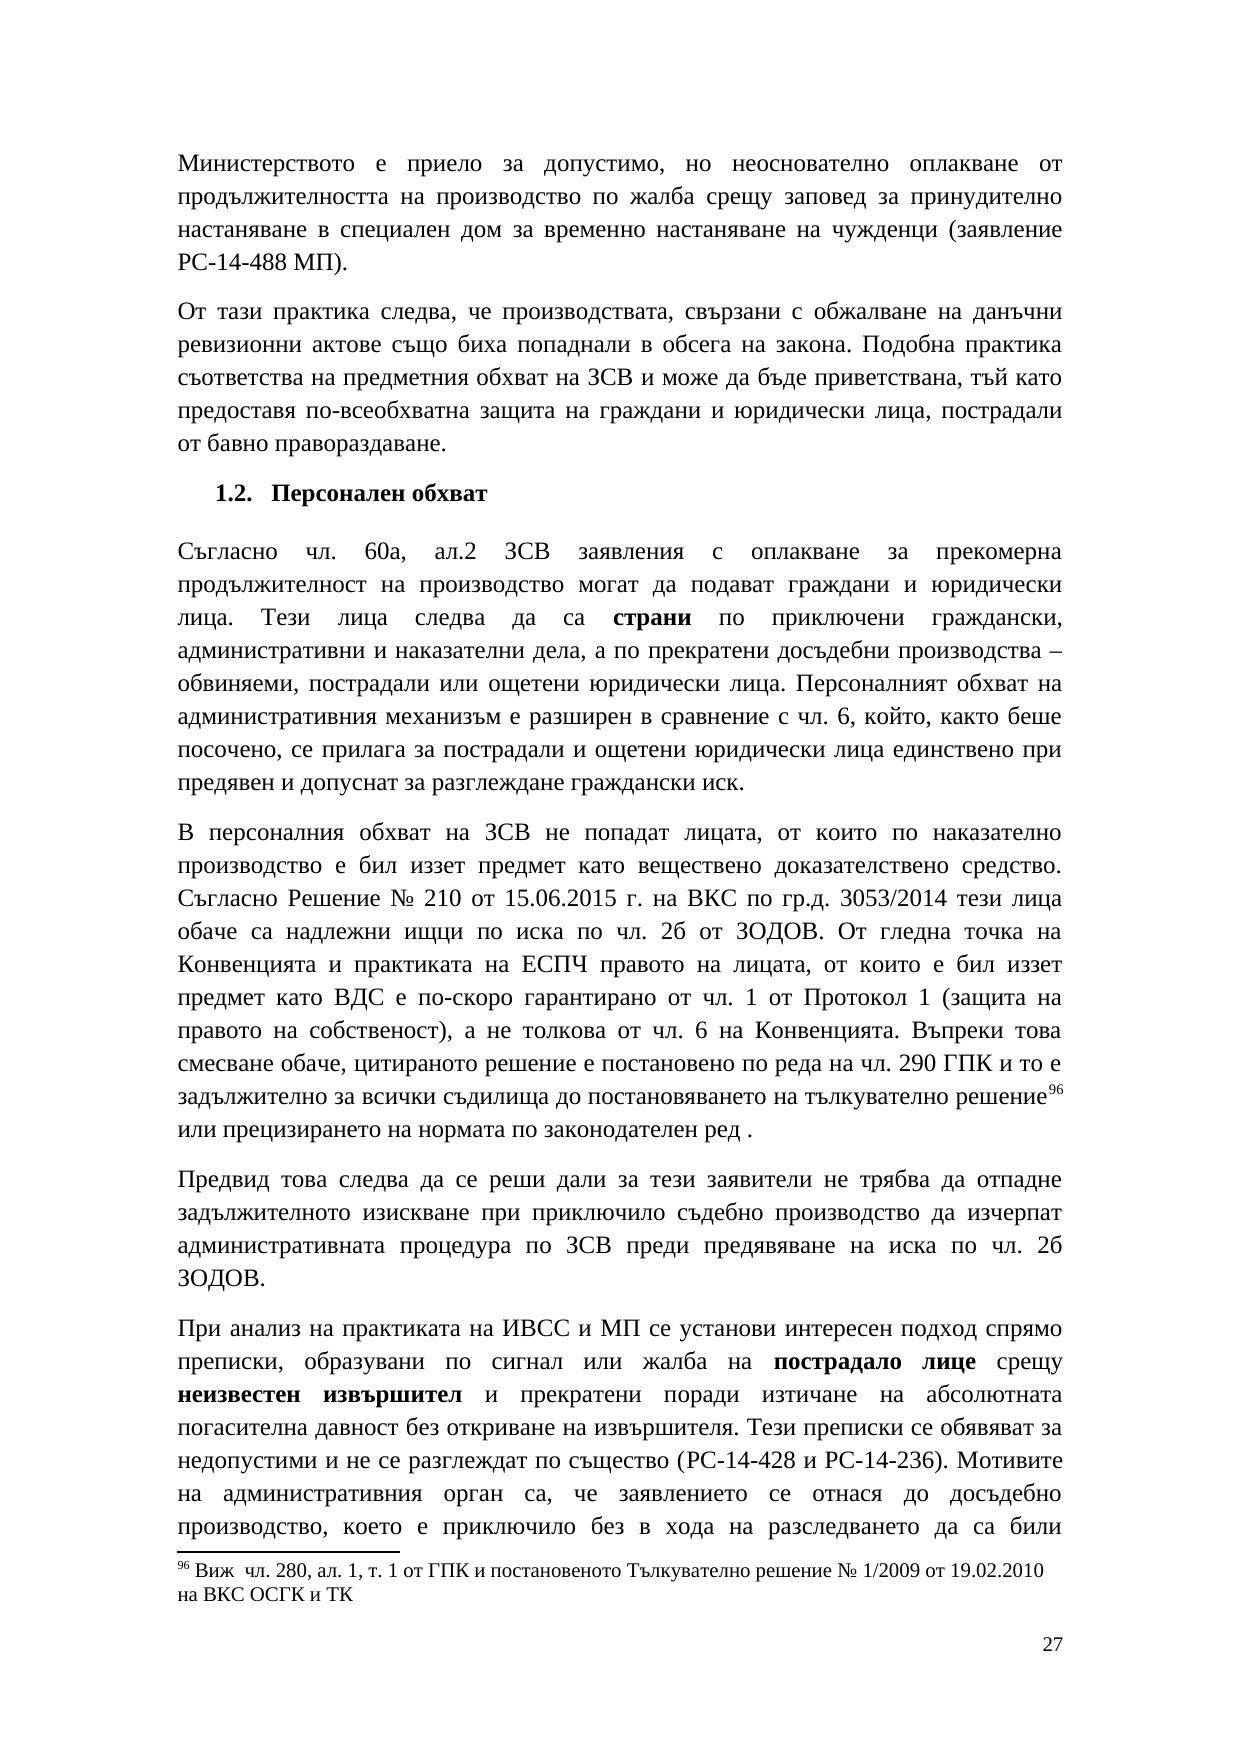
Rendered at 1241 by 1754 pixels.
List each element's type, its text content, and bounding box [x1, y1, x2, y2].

text От тази практика следва, че производствата, свързани с обжалване на данъчни ревизионни актове също биха попаднали в обсега на закона. Подобна практика съответства на предметния обхват на ЗСВ и може да бъде приветствана, тъй като предоставя по-всеобхватна защита на граждани и юридически лица, пострадали от бавно правораздаване. [177, 296, 1063, 457]
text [177, 1313, 1063, 1539]
text Министерството е приело за допустимо, но неоснователно оплакване от продължителността на производство по жалба срещу заповед за принудително настаняване в специален дом за временно настаняване на чужденци (заявление РС-14-488 МП). [177, 148, 1063, 276]
subtitle Персонален обхват [215, 478, 1063, 507]
text В персоналния обхват на ЗСВ не попадат лицата, от които по наказателно производство е бил иззет предмет като веществено доказателствено средство. Съгласно Решение № 210 от 15.06.2015 г. на ВКС по гр.д. 3053/2014 тези лица обаче са надлежни ищци по иска по чл. 2б от ЗОДОВ. От гледна точка на Конвенцията и практиката на ЕСПЧ правото на лицата, от които е бил иззет предмет като ВДС е по-скоро гарантирано от чл. 1 от Протокол 1 (защита на правото на собственост), а не толкова от чл. 6 на Конвенцията. Въпреки това смесване обаче, цитираното решение е постановено по реда на чл. 290 ГПК и то е задължително за всички съдилища до постановяването на тълкувателно решение или прецизирането на нормата по законодателен ред . [177, 817, 1063, 1143]
text Съгласно чл. 60а, ал.2 ЗСВ заявления с оплакване за прекомерна продължителност на производство могат да подават граждани и юридически лица. Тези лица следва да са страни по приключени граждански, административни и наказателни дела, а по прекратени досъдебни производства – обвиняеми, пострадали или ощетени юридически лица. Персоналният обхват на административния механизъм е разширен в сравнение с чл. 6, който, както беше посочено, се прилага за пострадали и ощетени юридически лица единствено при предявен и допуснат за разглеждане граждански иск. [177, 536, 1063, 796]
text Предвид това следва да се реши дали за тези заявители не трябва да отпадне задължителното изискване при приключило съдебно производство да изчерпат административната процедура по ЗСВ преди предявяване на иска по чл. 2б ЗОДОВ. [177, 1164, 1063, 1292]
